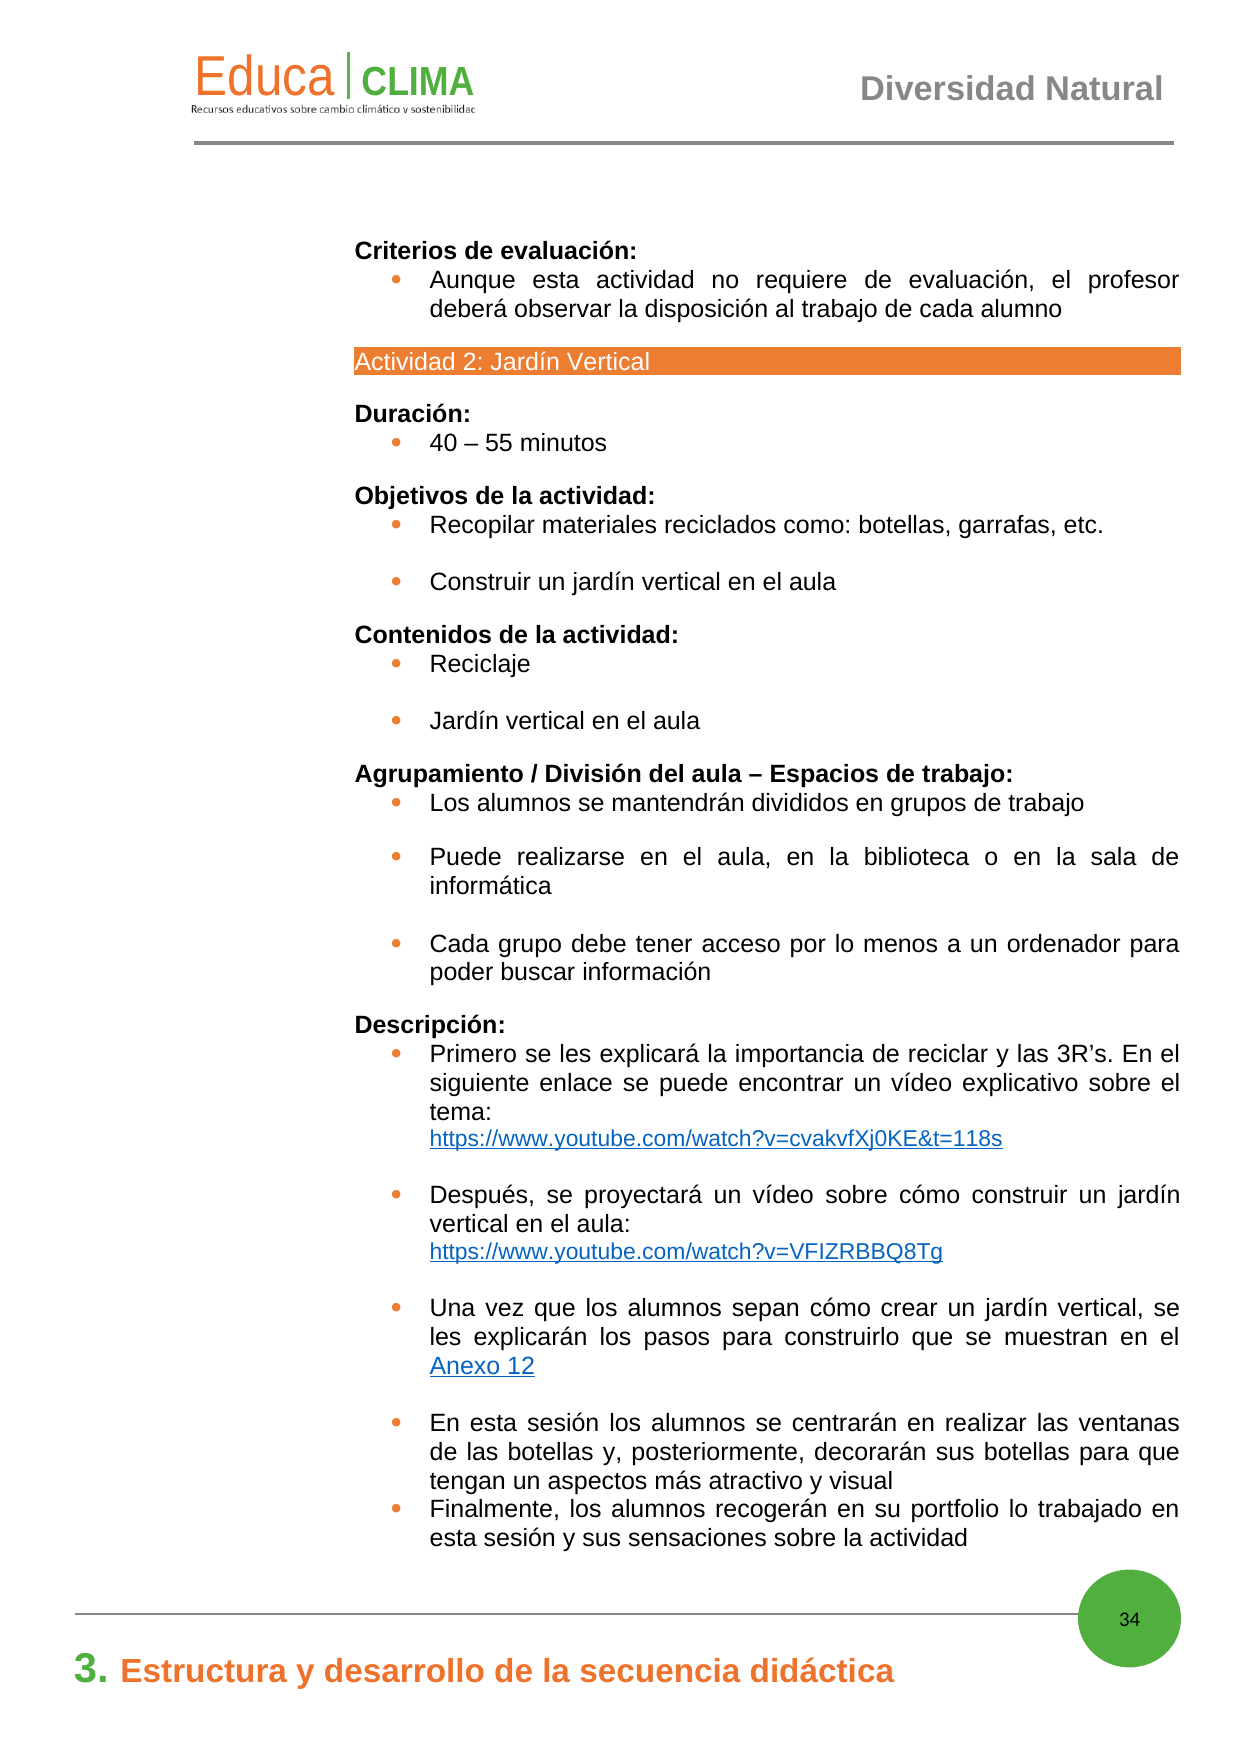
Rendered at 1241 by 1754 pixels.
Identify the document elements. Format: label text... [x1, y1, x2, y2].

list Reciclaje [392, 649, 1181, 678]
list Recopilar materiales reciclados como: botellas, garrafas, etc. [392, 509, 1181, 538]
list Jardín vertical en el aula [392, 706, 1181, 735]
list https://www.youtube.com/watch?v=cvakvfXj0KE&t=118s [429, 1125, 1181, 1152]
list https://www.youtube.com/watch?v=VFIZRBBQ8Tg [429, 1238, 1181, 1264]
list Aunque esta actividad no requiere de evaluación, el profesor deberá observar la disposición al trabajo de cada alumno [392, 265, 1181, 323]
list Primero se les explicará la importancia de reciclar y las 3R’s. En el siguiente enlace se puede encontrar un vídeo explicativo sobre el tema: [392, 1039, 1181, 1125]
list Una vez que los alumnos sepan cómo crear un jardín vertical, se les explicarán los pasos para construirlo que se muestran en el Anexo 12 [392, 1293, 1181, 1379]
picture [190, 50, 474, 113]
text Criterios de evaluación: [354, 236, 1181, 265]
list Después, se proyectará un vídeo sobre cómo construir un jardín vertical en el aula: [392, 1180, 1181, 1238]
list Cada grupo debe tener acceso por lo menos a un ordenador para poder buscar información [392, 928, 1181, 986]
list 40 – 55 minutos [392, 428, 1181, 457]
text Agrupamiento / División del aula – Espacios de trabajo: [354, 759, 1181, 788]
list Puede realizarse en el aula, en la biblioteca o en la sala de informática [392, 842, 1181, 900]
text Objetivos de la actividad: [354, 481, 1181, 509]
list Los alumnos se mantendrán divididos en grupos de trabajo [392, 788, 1181, 817]
text Duración: [354, 399, 1181, 428]
list En esta sesión los alumnos se centrarán en realizar las ventanas de las botellas y, posteriormente, decorarán sus botellas para que tengan un aspectos más atractivo y visual [392, 1408, 1181, 1494]
text Contenidos de la actividad: [354, 620, 1181, 649]
text Descripción: [354, 1010, 1181, 1039]
list Finalmente, los alumnos recogerán en su portfolio lo trabajado en esta sesión y sus sensaciones sobre la actividad [392, 1494, 1181, 1552]
list Construir un jardín vertical en el aula [392, 567, 1181, 596]
text Actividad 2: Jardín Vertical [354, 347, 1181, 375]
